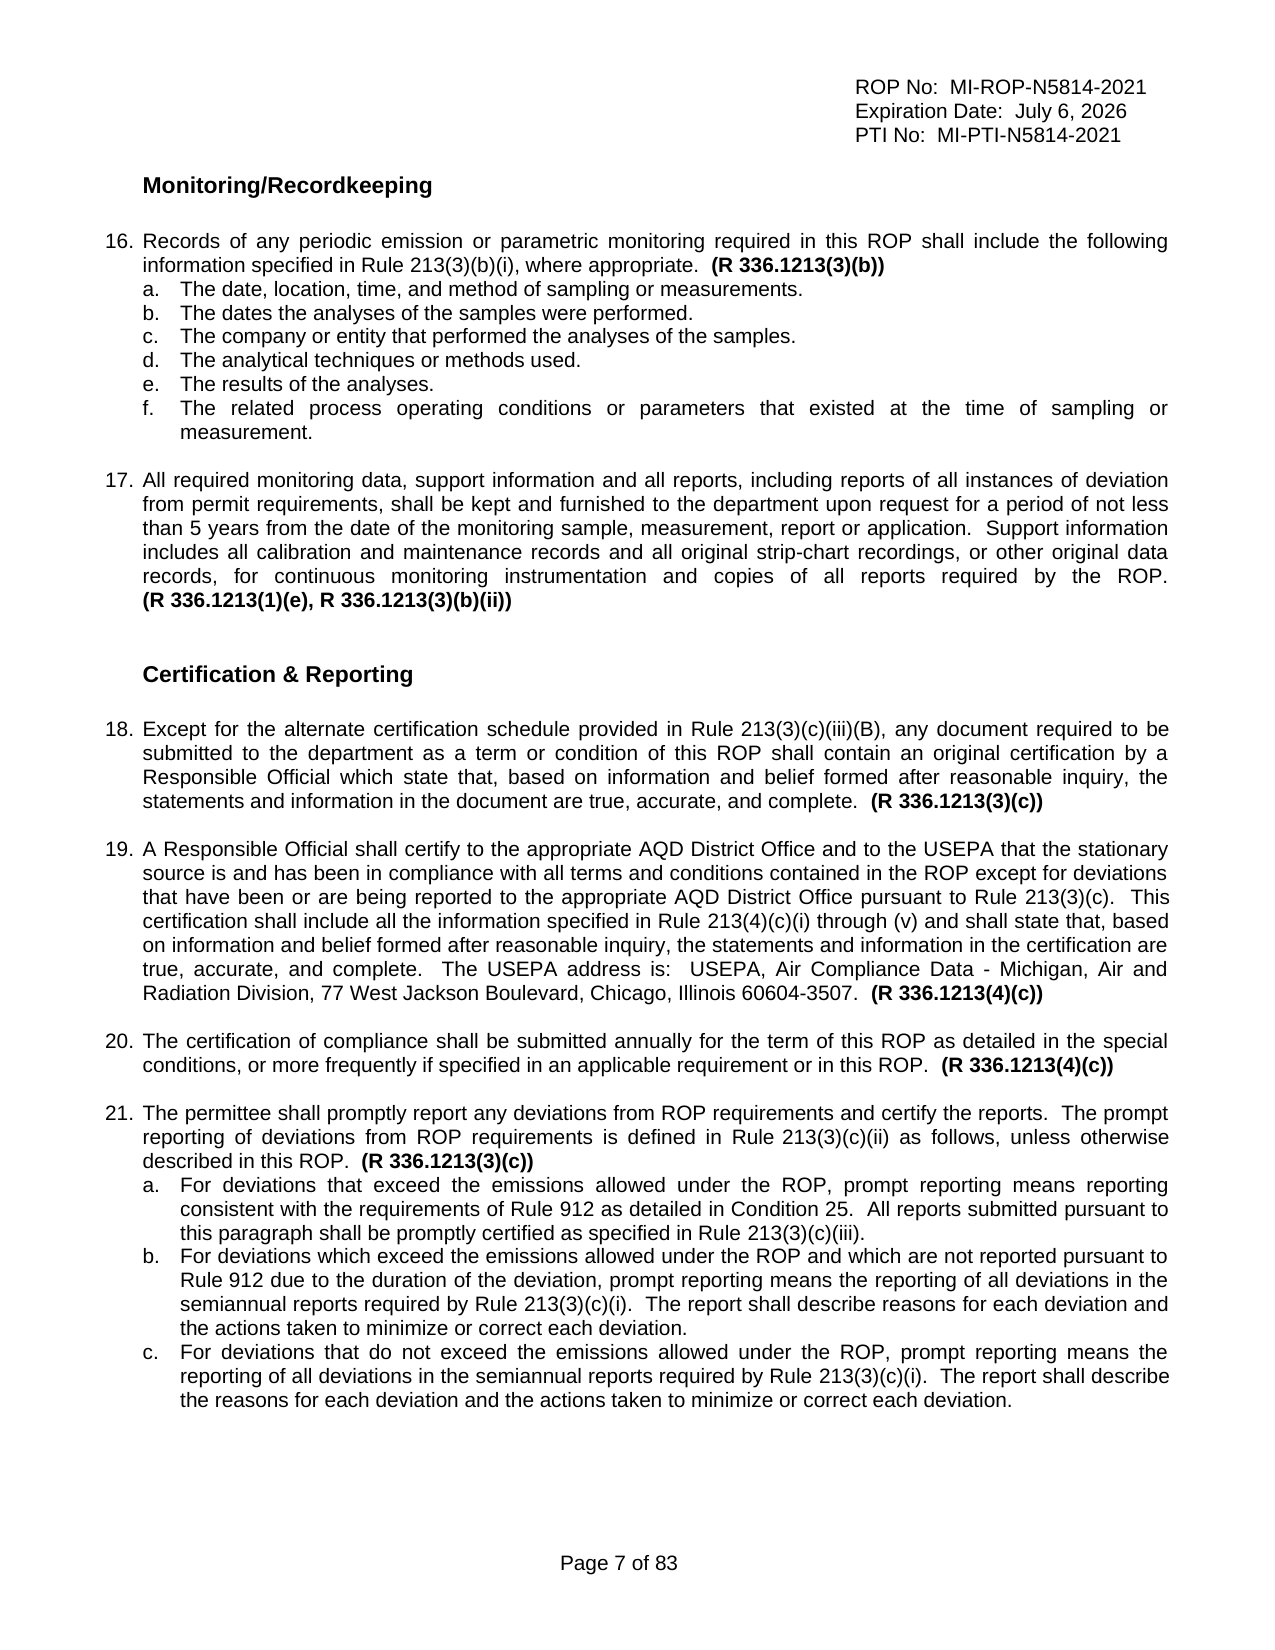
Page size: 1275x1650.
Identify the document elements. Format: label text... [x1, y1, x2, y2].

list The certification of compliance shall be submitted annually for the term of this ROP as detailed in the special conditions, or more frequently if specified in an applicable requirement or in this ROP. (R 336.1213(4)(c)) [105, 1029, 1170, 1077]
list All required monitoring data, support information and all reports, including reports of all instances of deviation from permit requirements, shall be kept and furnished to the department upon request for a period of not less than 5 years from the date of the monitoring sample, measurement, report or application. Support information includes all calibration and maintenance records and all original strip-chart recordings, or other original data records, for continuous monitoring instrumentation and copies of all reports required by the ROP. (R 336.1213(1)(e), R 336.1213(3)(b)(ii)) [105, 468, 1170, 612]
list For deviations that exceed the emissions allowed under the ROP, prompt reporting means reporting consistent with the requirements of Rule 912 as detailed in Condition 25. All reports submitted pursuant to this paragraph shall be promptly certified as specified in Rule 213(3)(c)(iii). [142, 1172, 1170, 1244]
list The dates the analyses of the samples were performed. [142, 300, 1170, 324]
list For deviations which exceed the emissions allowed under the ROP and which are not reported pursuant to Rule 912 due to the duration of the deviation, prompt reporting means the reporting of all deviations in the semiannual reports required by Rule 213(3)(c)(i). The report shall describe reasons for each deviation and the actions taken to minimize or correct each deviation. [142, 1244, 1170, 1340]
list The results of the analyses. [142, 372, 1170, 396]
list For deviations that do not exceed the emissions allowed under the ROP, prompt reporting means the reporting of all deviations in the semiannual reports required by Rule 213(3)(c)(i). The report shall describe the reasons for each deviation and the actions taken to minimize or correct each deviation. [142, 1340, 1170, 1412]
list The company or entity that performed the analyses of the samples. [142, 324, 1170, 348]
subtitle Certification & Reporting [105, 661, 1170, 687]
list The analytical techniques or methods used. [142, 348, 1170, 372]
list Records of any periodic emission or parametric monitoring required in this ROP shall include the following information specified in Rule 213(3)(b)(i), where appropriate. (R 336.1213(3)(b)) [105, 228, 1170, 276]
list The related process operating conditions or parameters that existed at the time of sampling or measurement. [142, 396, 1170, 444]
list A Responsible Official shall certify to the appropriate AQD District Office and to the USEPA that the stationary source is and has been in compliance with all terms and conditions contained in the ROP except for deviations that have been or are being reported to the appropriate AQD District Office pursuant to Rule 213(3)(c). This certification shall include all the information specified in Rule 213(4)(c)(i) through (v) and shall state that, based on information and belief formed after reasonable inquiry, the statements and information in the certification are true, accurate, and complete. The USEPA address is: USEPA, Air Compliance Data - Michigan, Air and Radiation Division, 77 West Jackson Boulevard, Chicago, Illinois 60604-3507. (R 336.1213(4)(c)) [105, 837, 1170, 1005]
list Except for the alternate certification schedule provided in Rule 213(3)(c)(iii)(B), any document required to be submitted to the department as a term or condition of this ROP shall contain an original certification by a Responsible Official which state that, based on information and belief formed after reasonable inquiry, the statements and information in the document are true, accurate, and complete. (R 336.1213(3)(c)) [105, 717, 1170, 813]
subtitle Monitoring/Recordkeeping [105, 172, 1170, 198]
list The date, location, time, and method of sampling or measurements. [142, 276, 1170, 300]
list The permittee shall promptly report any deviations from ROP requirements and certify the reports. The prompt reporting of deviations from ROP requirements is defined in Rule 213(3)(c)(ii) as follows, unless otherwise described in this ROP. (R 336.1213(3)(c)) [105, 1101, 1170, 1172]
